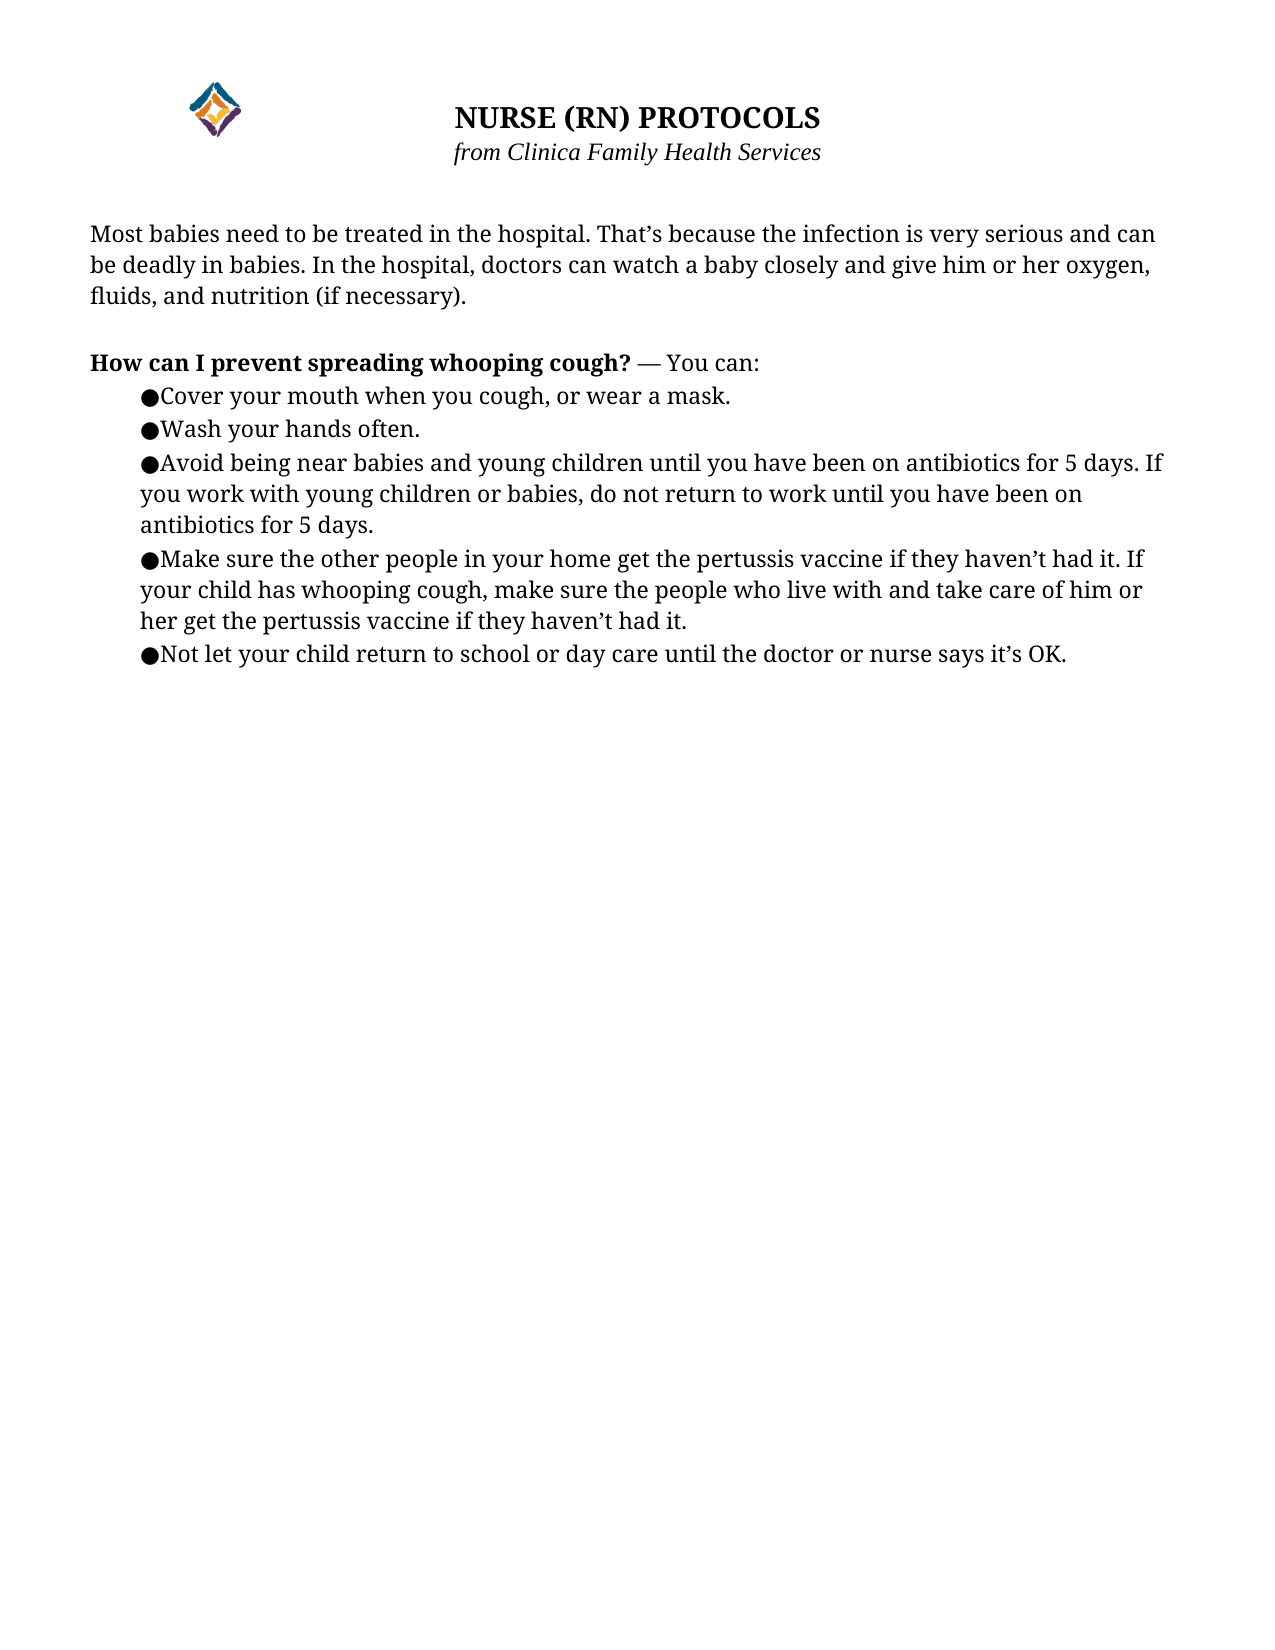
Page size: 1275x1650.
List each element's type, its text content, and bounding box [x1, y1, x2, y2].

picture [185, 82, 242, 139]
text Most babies need to be treated in the hospital. That’s because the infection is very serious and can be deadly in babies. In the hospital, doctors can watch a baby closely and give him or her oxygen, fluids, and nutrition (if necessary). [90, 218, 1185, 311]
text ●Avoid being near babies and young children until you have been on antibiotics for 5 days. If you work with young children or babies, do not return to work until you have been on antibiotics for 5 days. [140, 447, 1185, 541]
text ●Wash your hands often. [140, 413, 1185, 445]
text ●Cover your mouth when you cough, or wear a mask. [140, 380, 1185, 411]
text ●Not let your child return to school or day care until the doctor or nurse says it’s OK. [140, 638, 1185, 670]
text ●Make sure the other people in your home get the pertussis vaccine if they haven’t had it. If your child has whooping cough, make sure the people who live with and take care of him or her get the pertussis vaccine if they haven’t had it. [140, 543, 1185, 636]
text How can I prevent spreading whooping cough? — You can: [90, 347, 1185, 378]
